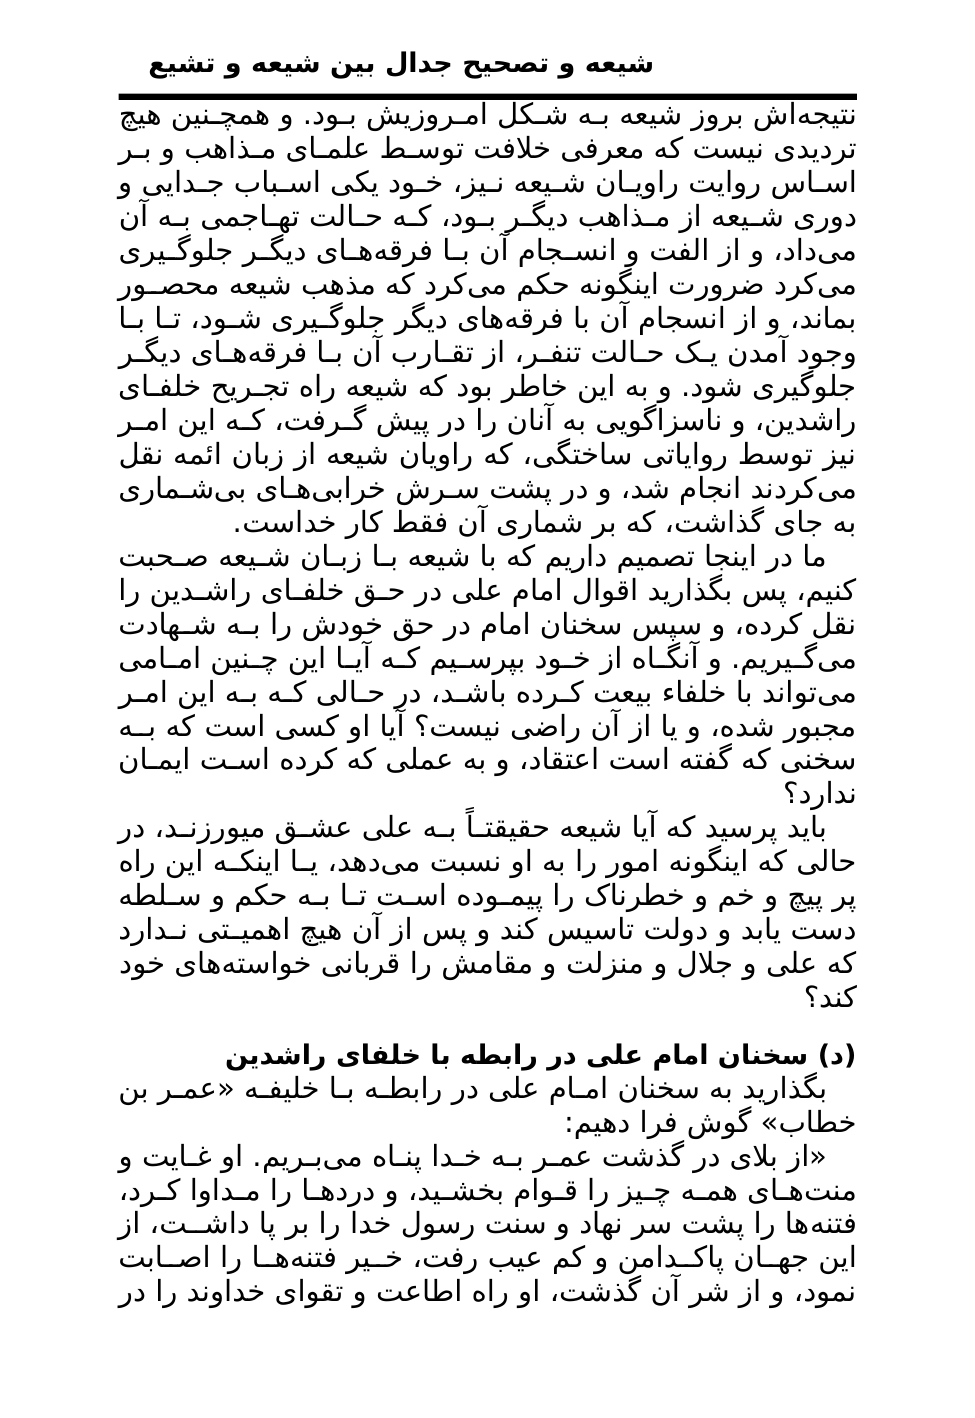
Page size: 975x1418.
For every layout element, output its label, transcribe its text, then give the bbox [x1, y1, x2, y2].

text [118, 98, 857, 539]
text (د) سخنان امام علی در رابطه با خلفای راشدین [118, 1039, 857, 1071]
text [118, 1139, 857, 1309]
text باید پرسید که آیا شیعه حقیقتاً به علی عشق میورزند، در حالی که اینگونه امور را به او نسبت می‌دهد، یا اینکه این راه پر پیچ و خم و خطرناک را پیموده است تا به حکم و سلطه دست یابد و دولت تاسیس کند و پس از آن هیچ اهمیتی ندارد که علی و جلال و منزلت و مقامش را قربانی خواسته‌های خود کند؟ [118, 811, 857, 1014]
text ما در اینجا تصمیم داریم که با شیعه با زبان شیعه صحبت کنیم، پس بگذارید اقوال امام علی در حق خلفای راشدین را نقل کرده، و سپس سخنان امام در حق خودش را به شهادت می‌گیریم. و آنگاه از خود بپرسیم که آیا این چنین امامی می‌تواند با خلفاء بیعت کرده باشد، در حالی که به این امر مجبور شده، و یا از آن راضی نیست؟ آیا او کسی است که به سخنی که گفته است اعتقاد، و به عملی که کرده است ایمان ندارد؟ [118, 539, 857, 811]
text بگذارید به سخنان امام علی در رابطه با خلیفه «عمر بن خطاب» گوش فرا دهیم: [118, 1071, 857, 1139]
